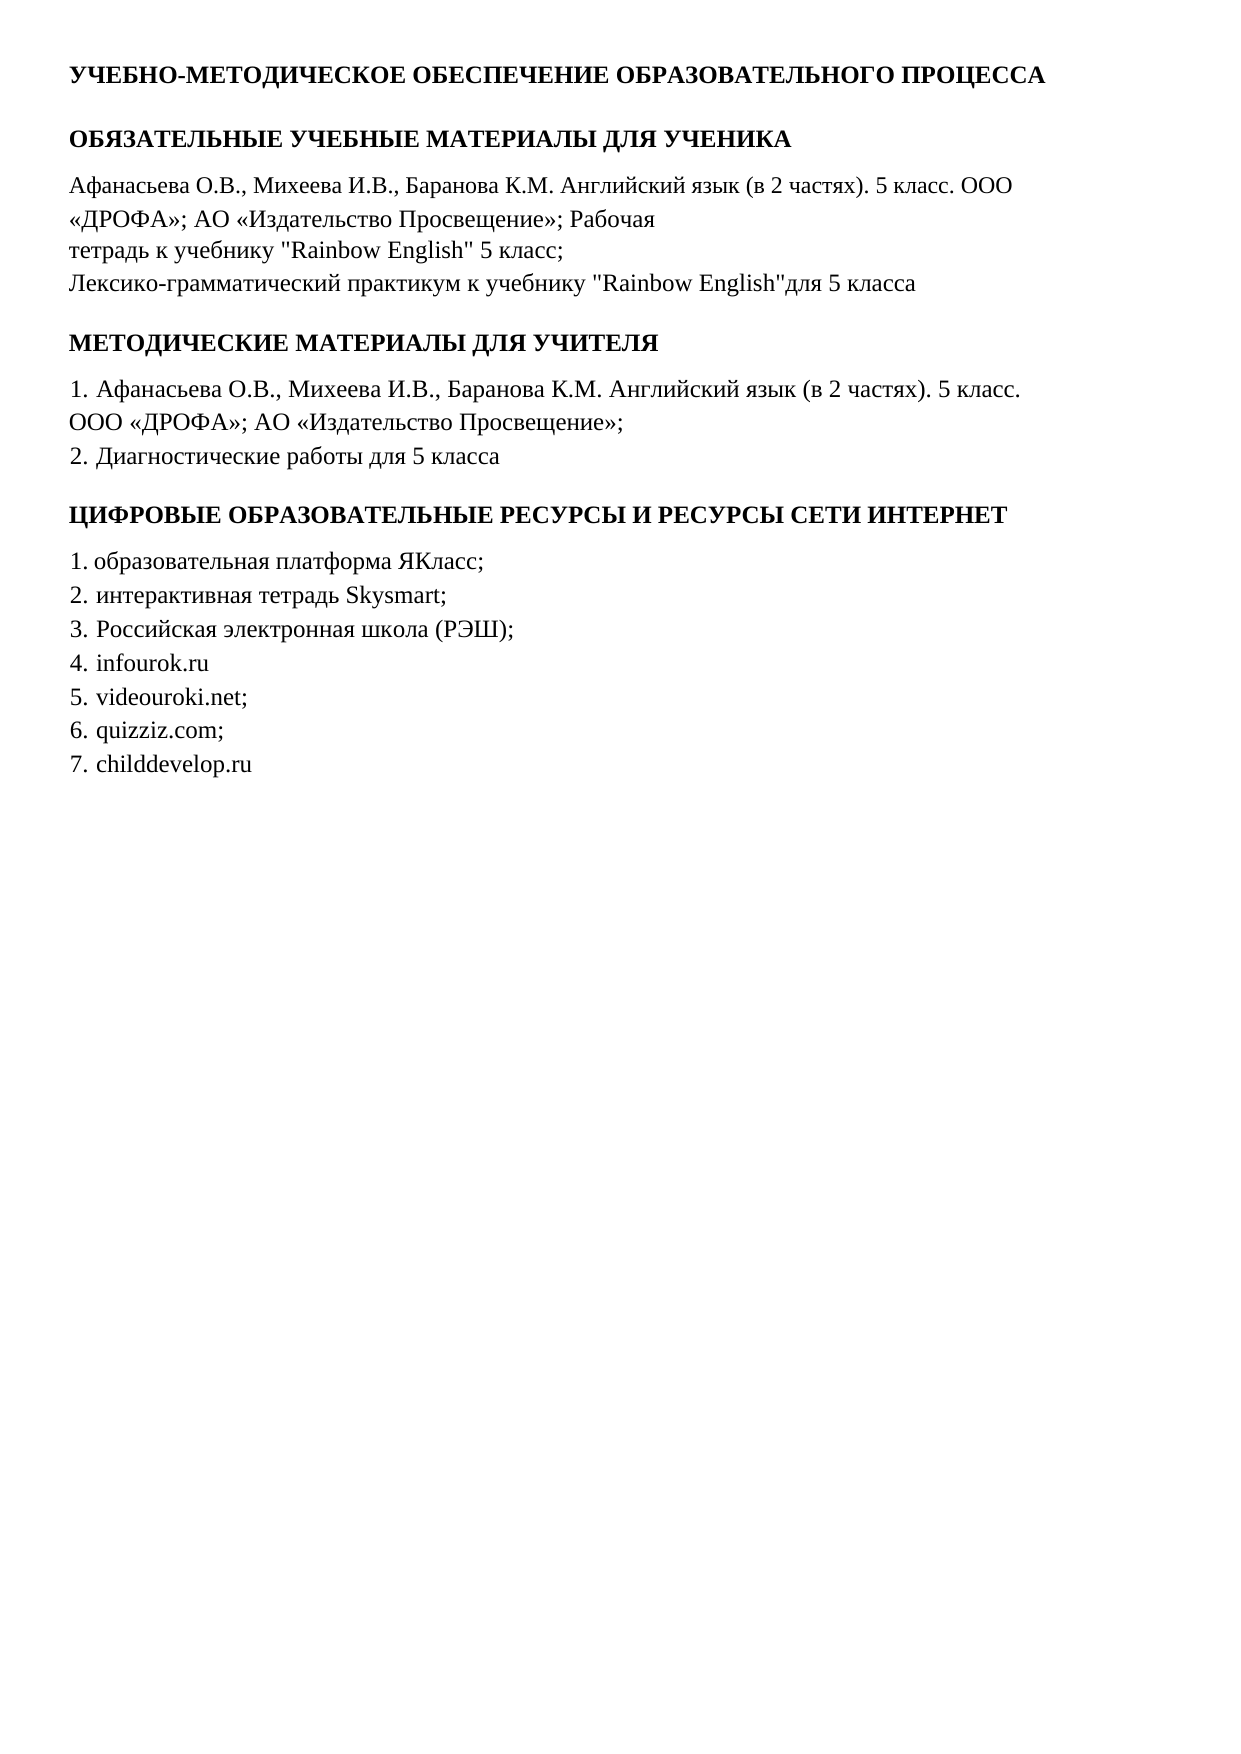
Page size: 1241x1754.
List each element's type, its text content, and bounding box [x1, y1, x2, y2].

list infourok.ru [69, 648, 1090, 676]
list интерактивная тетрадь Skysmart; [69, 580, 1090, 609]
list Российская электронная школа (РЭШ); [69, 614, 1090, 642]
text ЦИФРОВЫЕ ОБРАЗОВАТЕЛЬНЫЕ РЕСУРСЫ И РЕСУРСЫ СЕТИ ИНТЕРНЕТ [69, 500, 1090, 529]
text «ДРОФА»; АО «Издательство Просвещение»; Рабочая тетрадь к учебнику "Rainbow English" 5 класс; [69, 204, 657, 264]
list Диагностические работы для 5 класса [69, 441, 1090, 469]
text МЕТОДИЧЕСКИЕ МАТЕРИАЛЫ ДЛЯ УЧИТЕЛЯ [69, 328, 1090, 357]
text Лексико-грамматический практикум к учебнику "Rainbow English"для 5 класса [69, 268, 1090, 297]
list образовательная платформа ЯКласс; [69, 546, 1090, 574]
text УЧЕБНО-МЕТОДИЧЕСКОЕ ОБЕСПЕЧЕНИЕ ОБРАЗОВАТЕЛЬНОГО ПРОЦЕССА [69, 60, 1090, 89]
list Афанасьева О.В., Михеева И.В., Баранова К.М. Английский язык (в 2 частях). 5 класс. [69, 374, 1090, 402]
text Афанасьева О.В., Михеева И.В., Баранова К.М. Английский язык (в 2 частях). 5 класс. ООО [69, 171, 1090, 198]
text ООО «ДРОФА»; АО «Издательство Просвещение»; [69, 407, 1090, 436]
list videouroki.net; [69, 682, 1090, 710]
list quizziz.com; [69, 716, 1090, 744]
list childdevelop.ru [69, 749, 1090, 778]
text ОБЯЗАТЕЛЬНЫЕ УЧЕБНЫЕ МАТЕРИАЛЫ ДЛЯ УЧЕНИКА [69, 124, 1090, 153]
